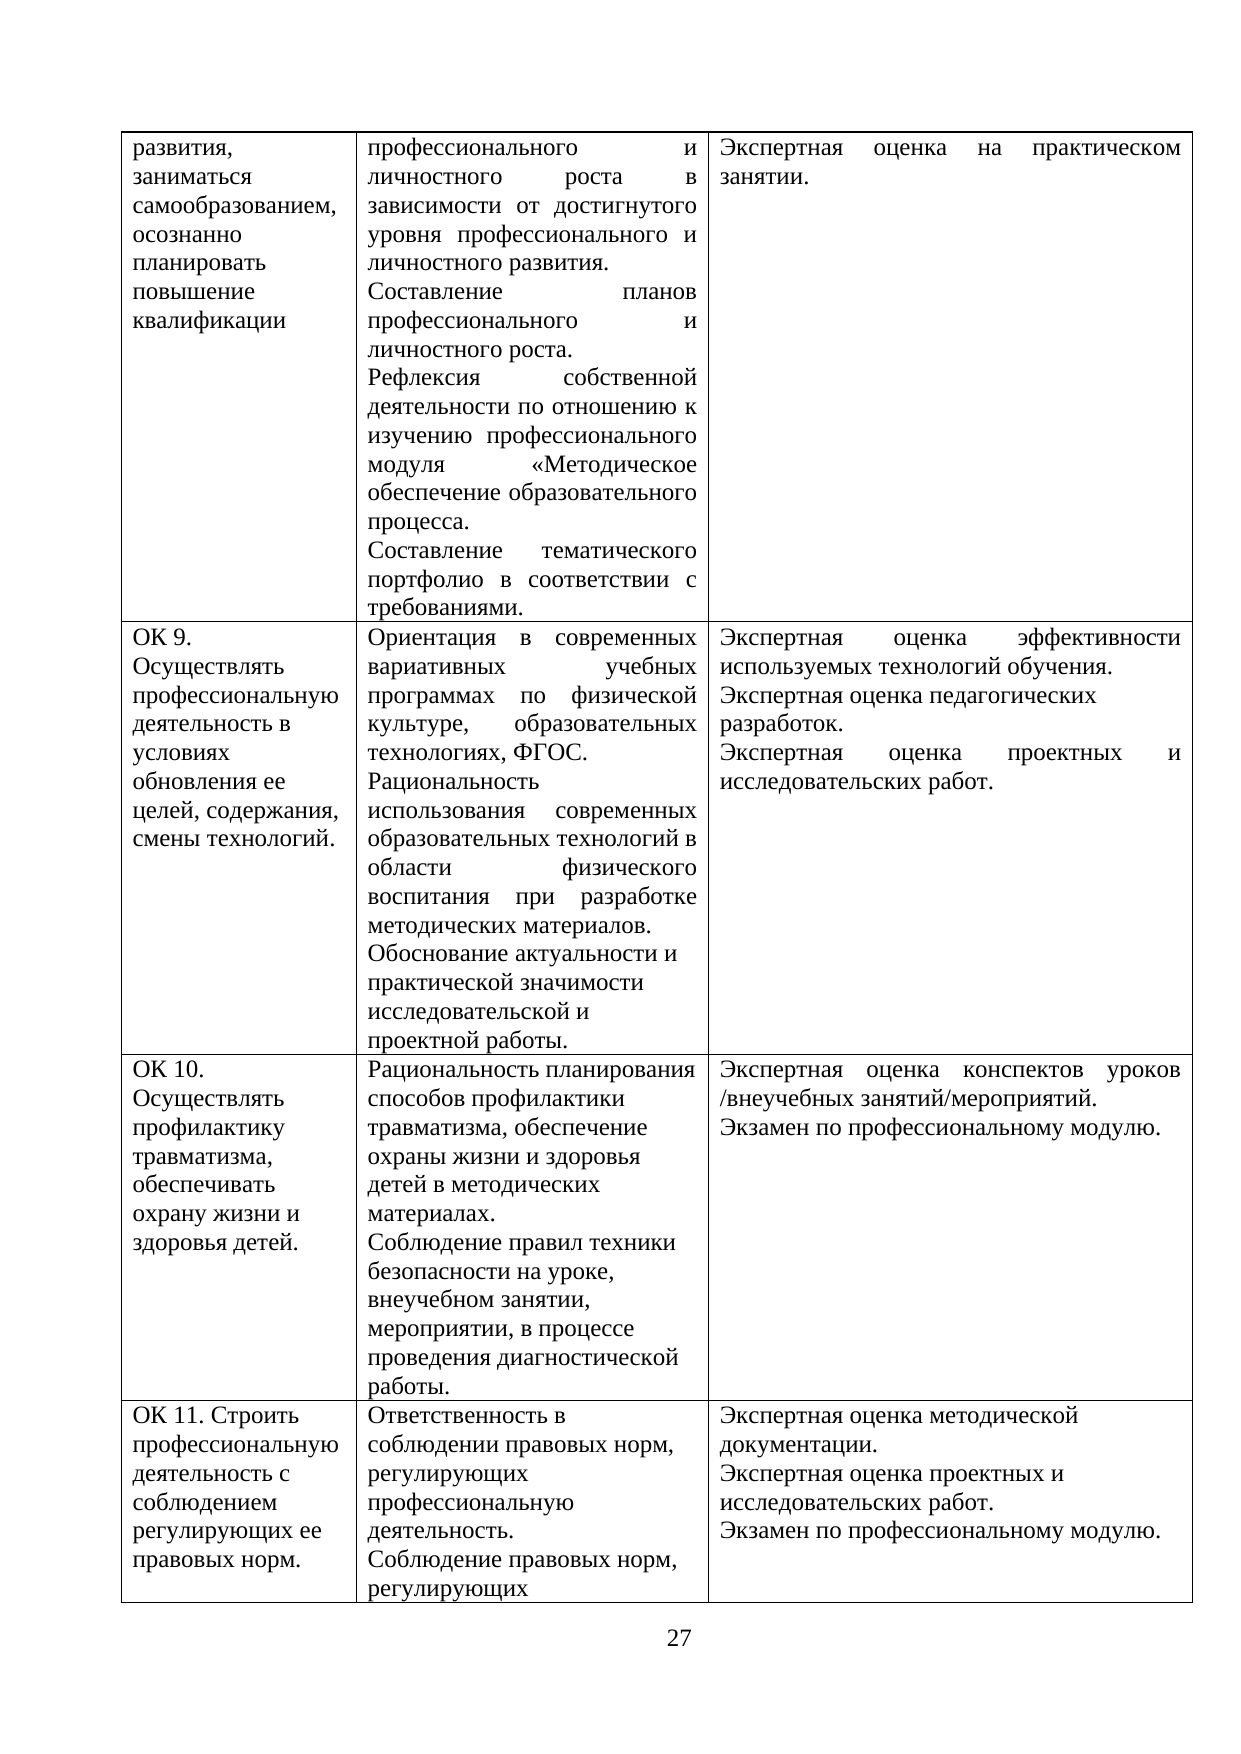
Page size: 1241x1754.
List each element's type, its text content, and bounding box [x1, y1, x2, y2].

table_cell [709, 133, 1192, 621]
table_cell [709, 1401, 1192, 1602]
table_cell Ориентация в современных вариативных учебных программах по физической культуре, образовательных технологиях, ФГОС. Рациональность использования современных образовательных технологий в области физического воспитания при разработке методических материалов. Обоснование актуальности и практической значимости исследовательской и проектной работы. [357, 622, 708, 1053]
table_cell Экспертная оценка конспектов уроков /внеучебных занятий/мероприятий. Экзамен по профессиональному модулю. [709, 1055, 1192, 1399]
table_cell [357, 1401, 708, 1602]
table_cell Рациональность планирования способов профилактики травматизма, обеспечение охраны жизни и здоровья детей в методических материалах. Соблюдение правил техники безопасности на уроке, внеучебном занятии, мероприятии, в процессе проведения диагностической работы. [357, 1055, 708, 1399]
table_cell ОК 9. Осуществлять профессиональную деятельность в условиях обновления ее целей, содержания, смены технологий. [122, 622, 356, 1053]
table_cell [357, 133, 708, 621]
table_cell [122, 1401, 356, 1602]
table_cell ОК 10. Осуществлять профилактику травматизма, обеспечивать охрану жизни и здоровья детей. [122, 1055, 356, 1399]
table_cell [122, 133, 356, 621]
table_cell Экспертная оценка эффективности используемых технологий обучения. Экспертная оценка педагогических разработок. Экспертная оценка проектных и исследовательских работ. [709, 622, 1192, 1053]
